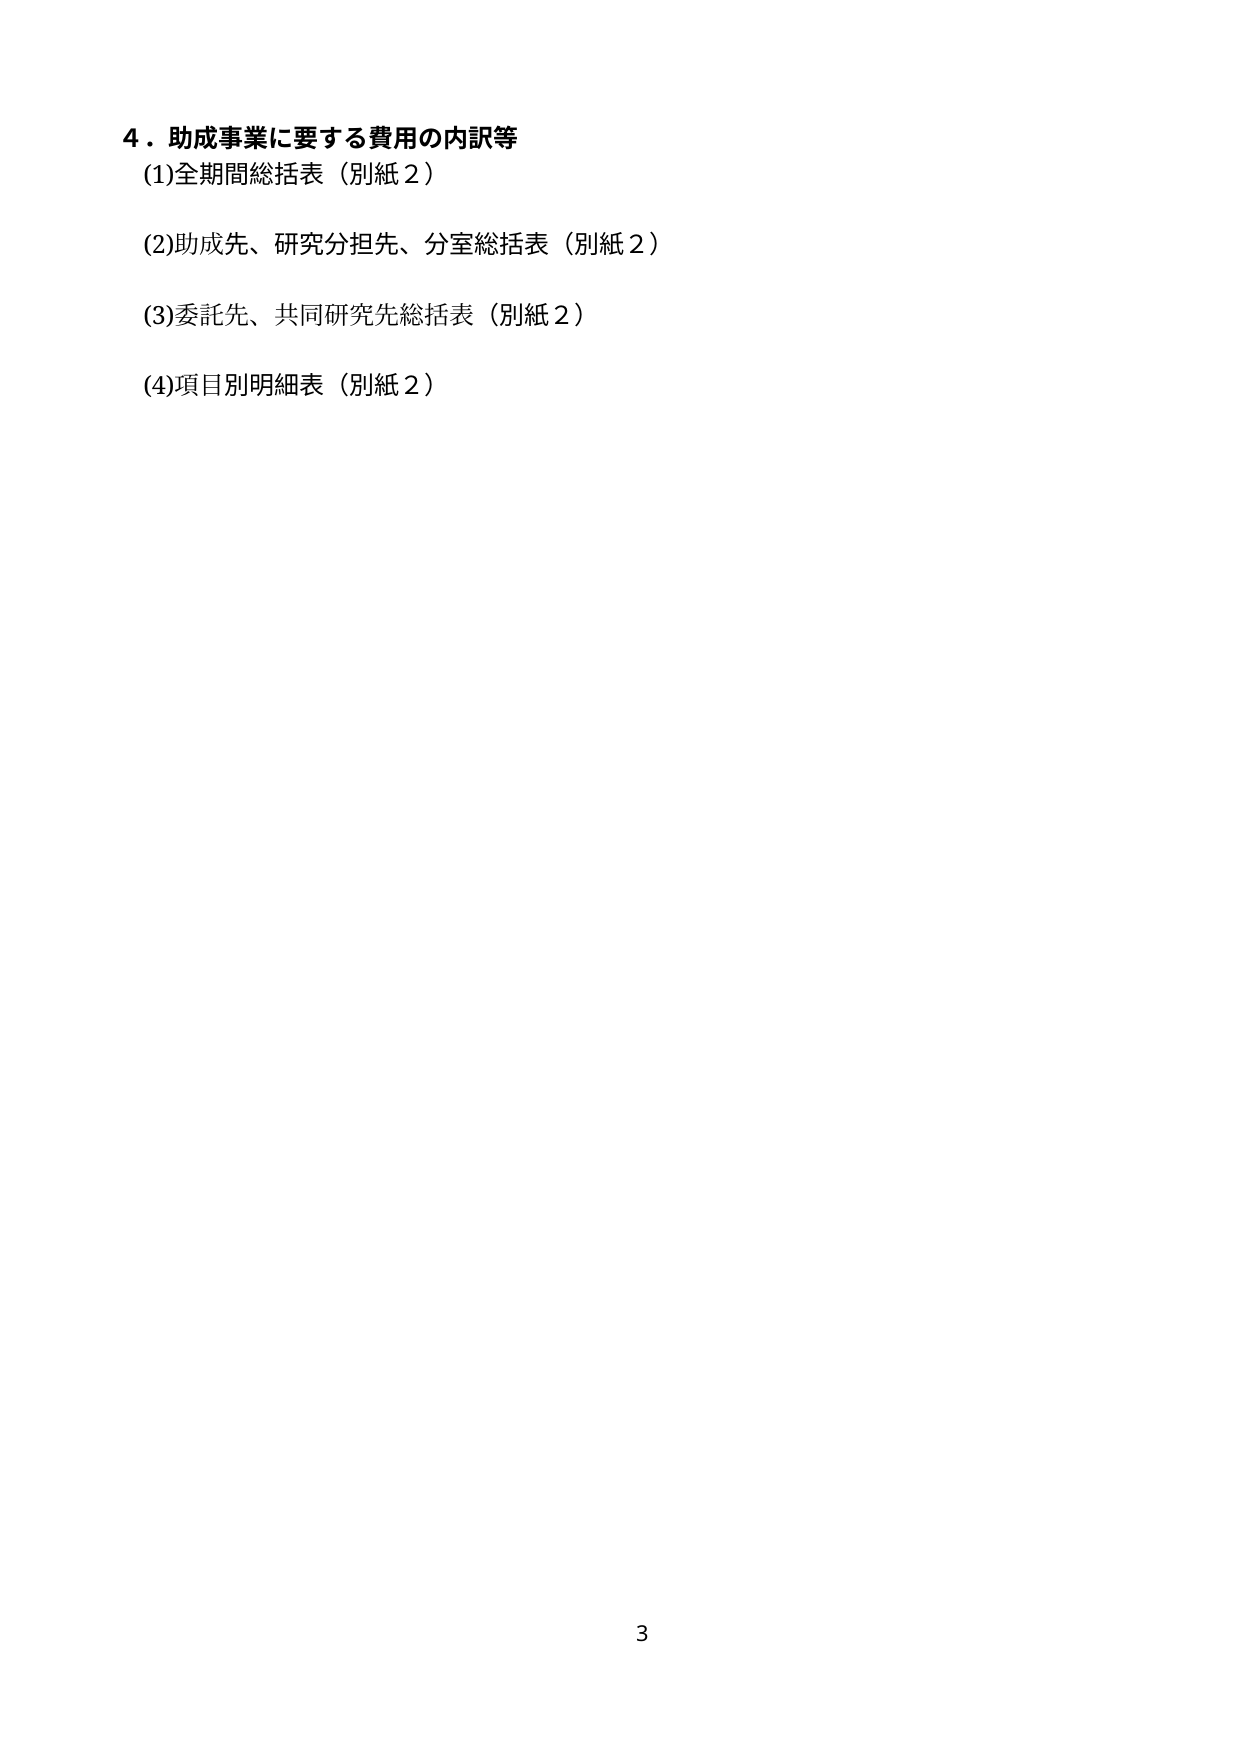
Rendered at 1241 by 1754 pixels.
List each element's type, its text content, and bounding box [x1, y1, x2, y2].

text (4)項目別明細表（別紙２） [118, 366, 1122, 402]
text (2)助成先、研究分担先、分室総括表（別紙２） [118, 225, 1122, 261]
text (1)全期間総括表（別紙２） [118, 155, 1122, 191]
text ４．助成事業に要する費用の内訳等 [118, 118, 1122, 155]
text (3)委託先、共同研究先総括表（別紙２） [118, 295, 1122, 332]
